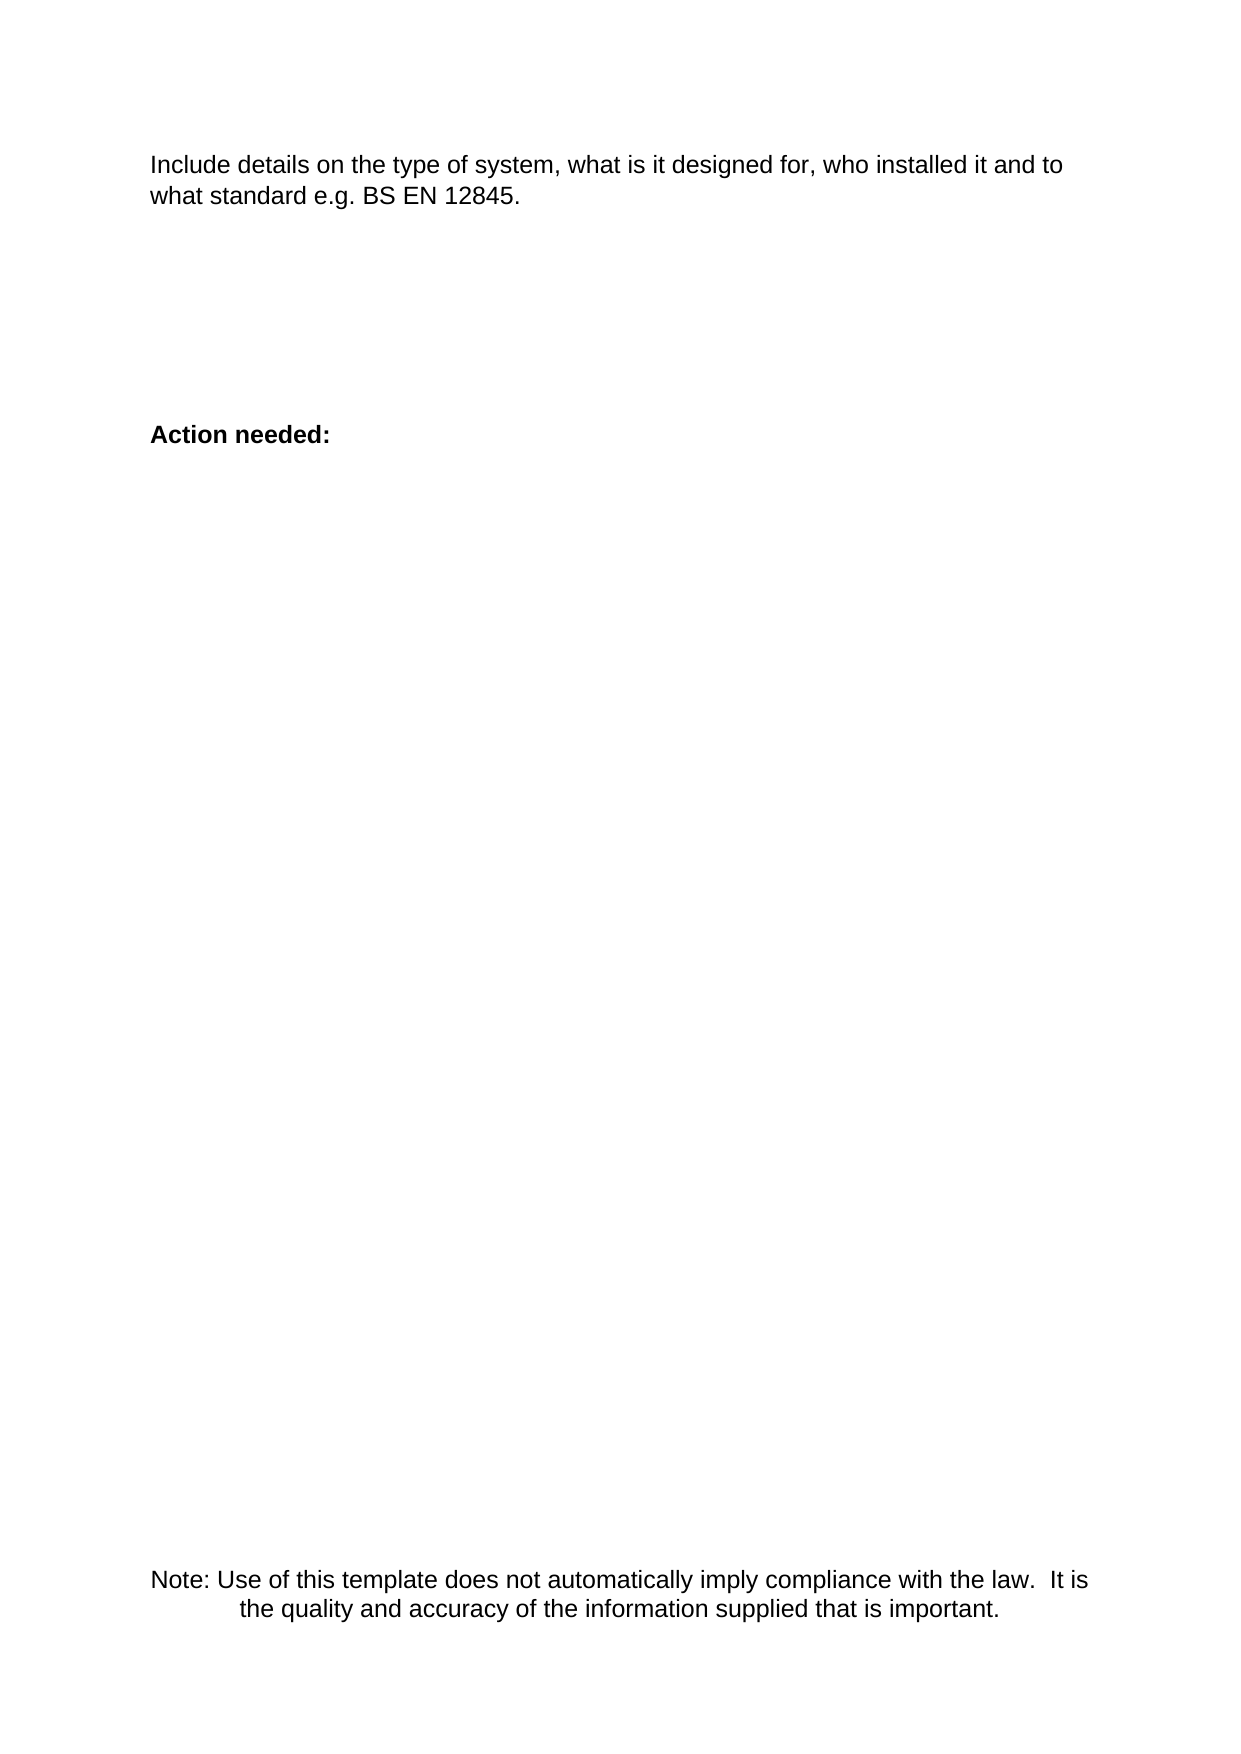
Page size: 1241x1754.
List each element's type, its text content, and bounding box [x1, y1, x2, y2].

text Action needed: [150, 419, 1090, 448]
text Include details on the type of system, what is it designed for, who installed it and to what standard e.g. BS EN 12845. [150, 150, 1090, 210]
